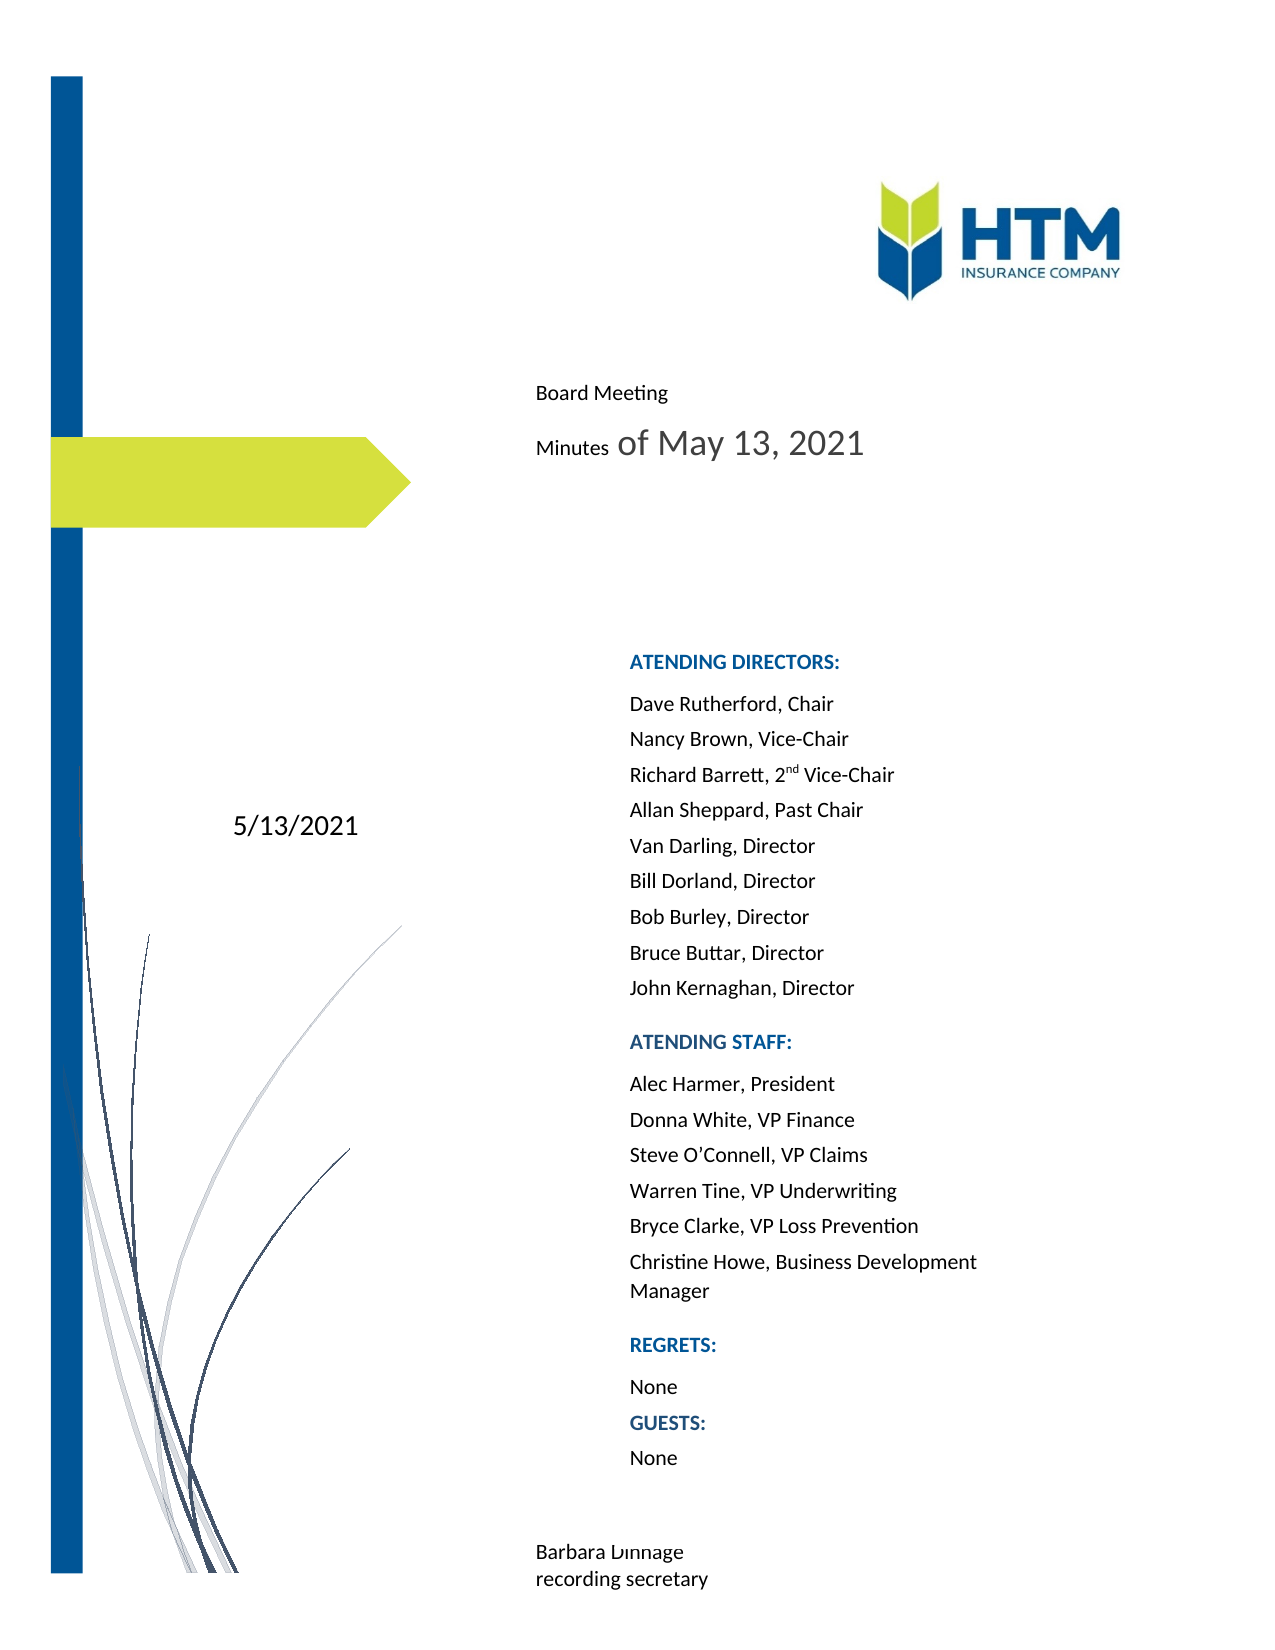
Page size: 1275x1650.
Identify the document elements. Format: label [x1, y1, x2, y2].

picture [874, 176, 1125, 304]
